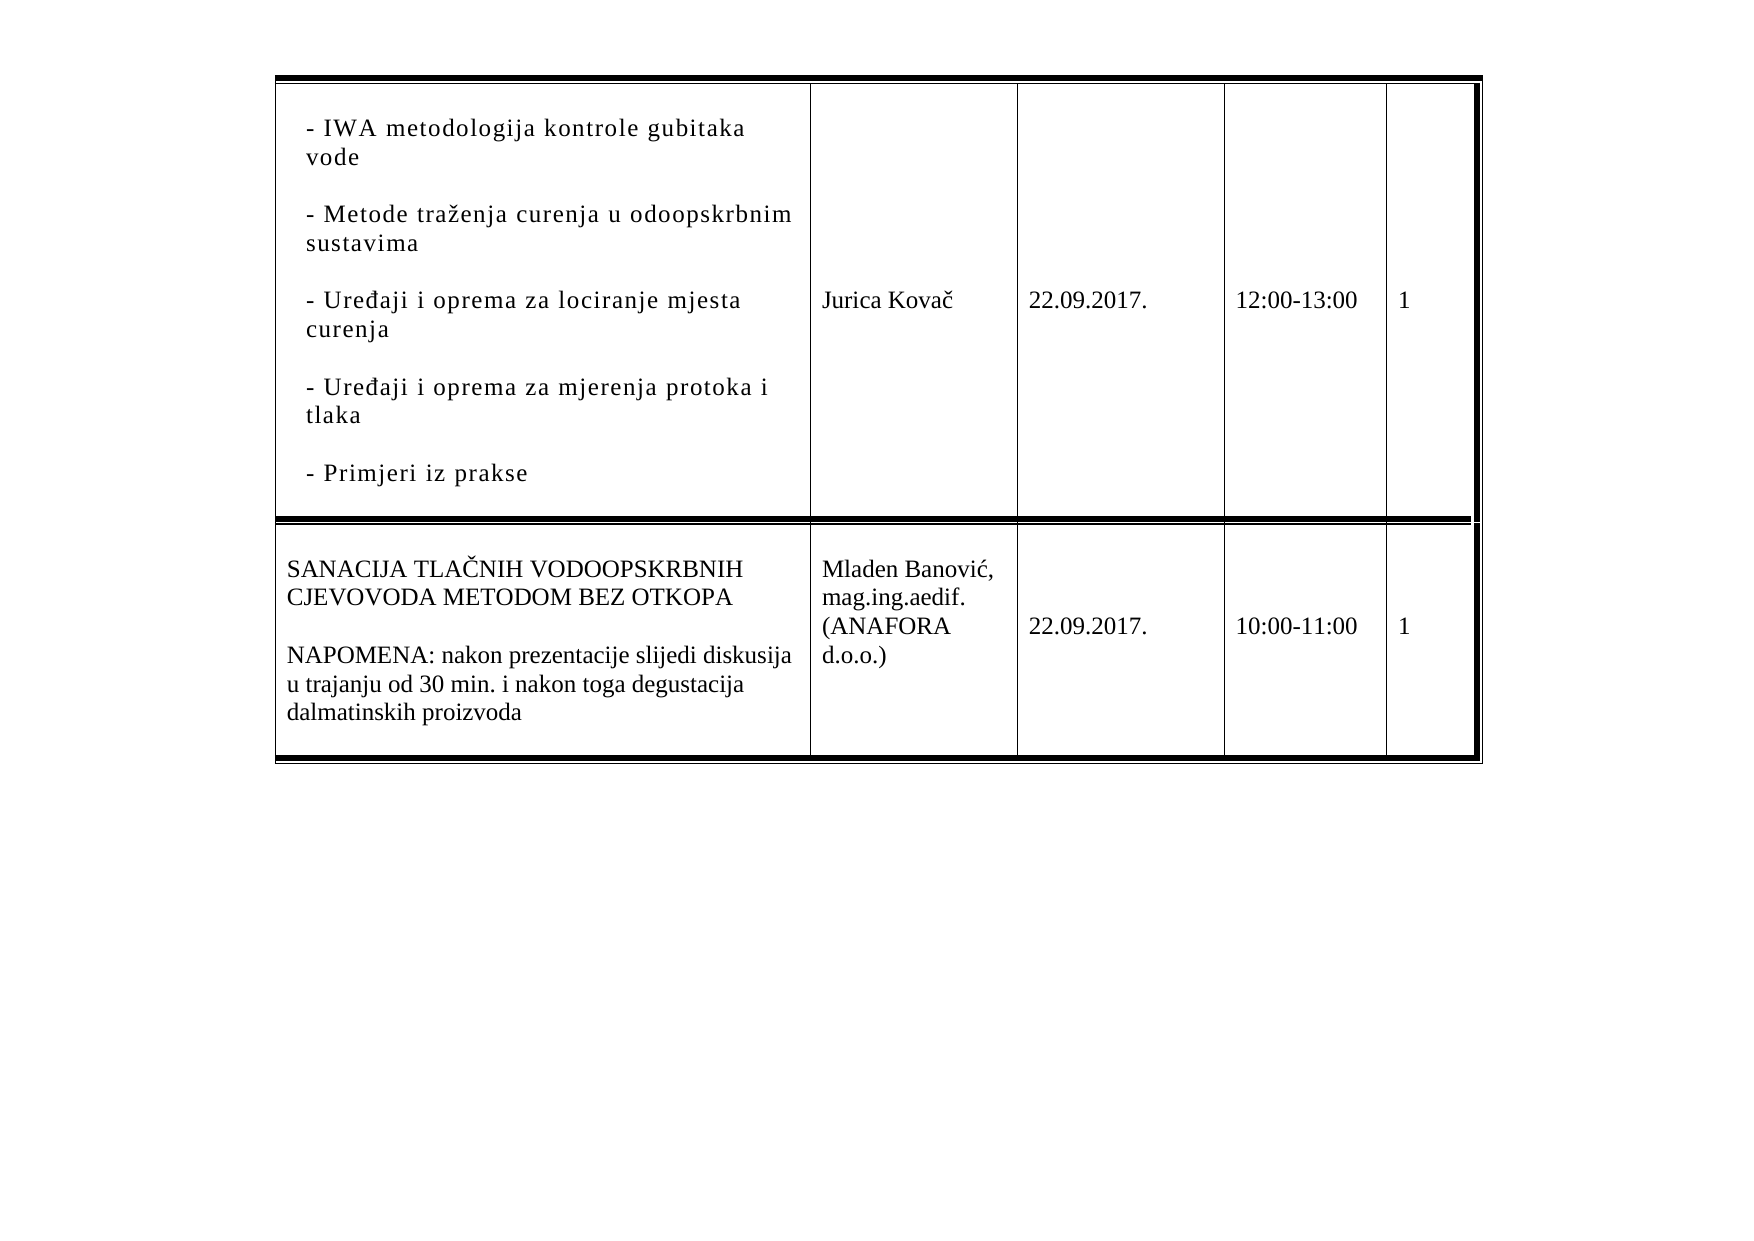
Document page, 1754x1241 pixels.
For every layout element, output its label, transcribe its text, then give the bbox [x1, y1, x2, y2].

table_cell 10:00-11:00 [1225, 525, 1386, 755]
table_cell 22.09.2017. [1018, 525, 1224, 755]
table_cell 12:00-13:00 [1225, 84, 1386, 516]
table_cell 1 [1387, 516, 1479, 755]
table_cell - IWA metodologija kontrole gubitaka vode - Metode traženja curenja u odoopskrbnim sustavima - Uređaji i oprema za lociranje mjesta curenja - Uređaji i oprema za mjerenja protoka i tlaka - Primjeri iz prakse [276, 84, 810, 516]
table_cell 22.09.2017. [1018, 84, 1224, 516]
table_cell Mladen Banović, mag.ing.aedif. (ANAFORA d.o.o.) [811, 525, 1017, 755]
table_cell SANACIJA TLAČNIH VODOOPSKRBNIH CJEVOVODA METODOM BEZ OTKOPA NAPOMENA: nakon prezentacije slijedi diskusija u trajanju od 30 min. i nakon toga degustacija dalmatinskih proizvoda [276, 525, 810, 755]
table_cell Jurica Kovač [811, 84, 1017, 516]
table_cell 1 [1387, 84, 1474, 516]
